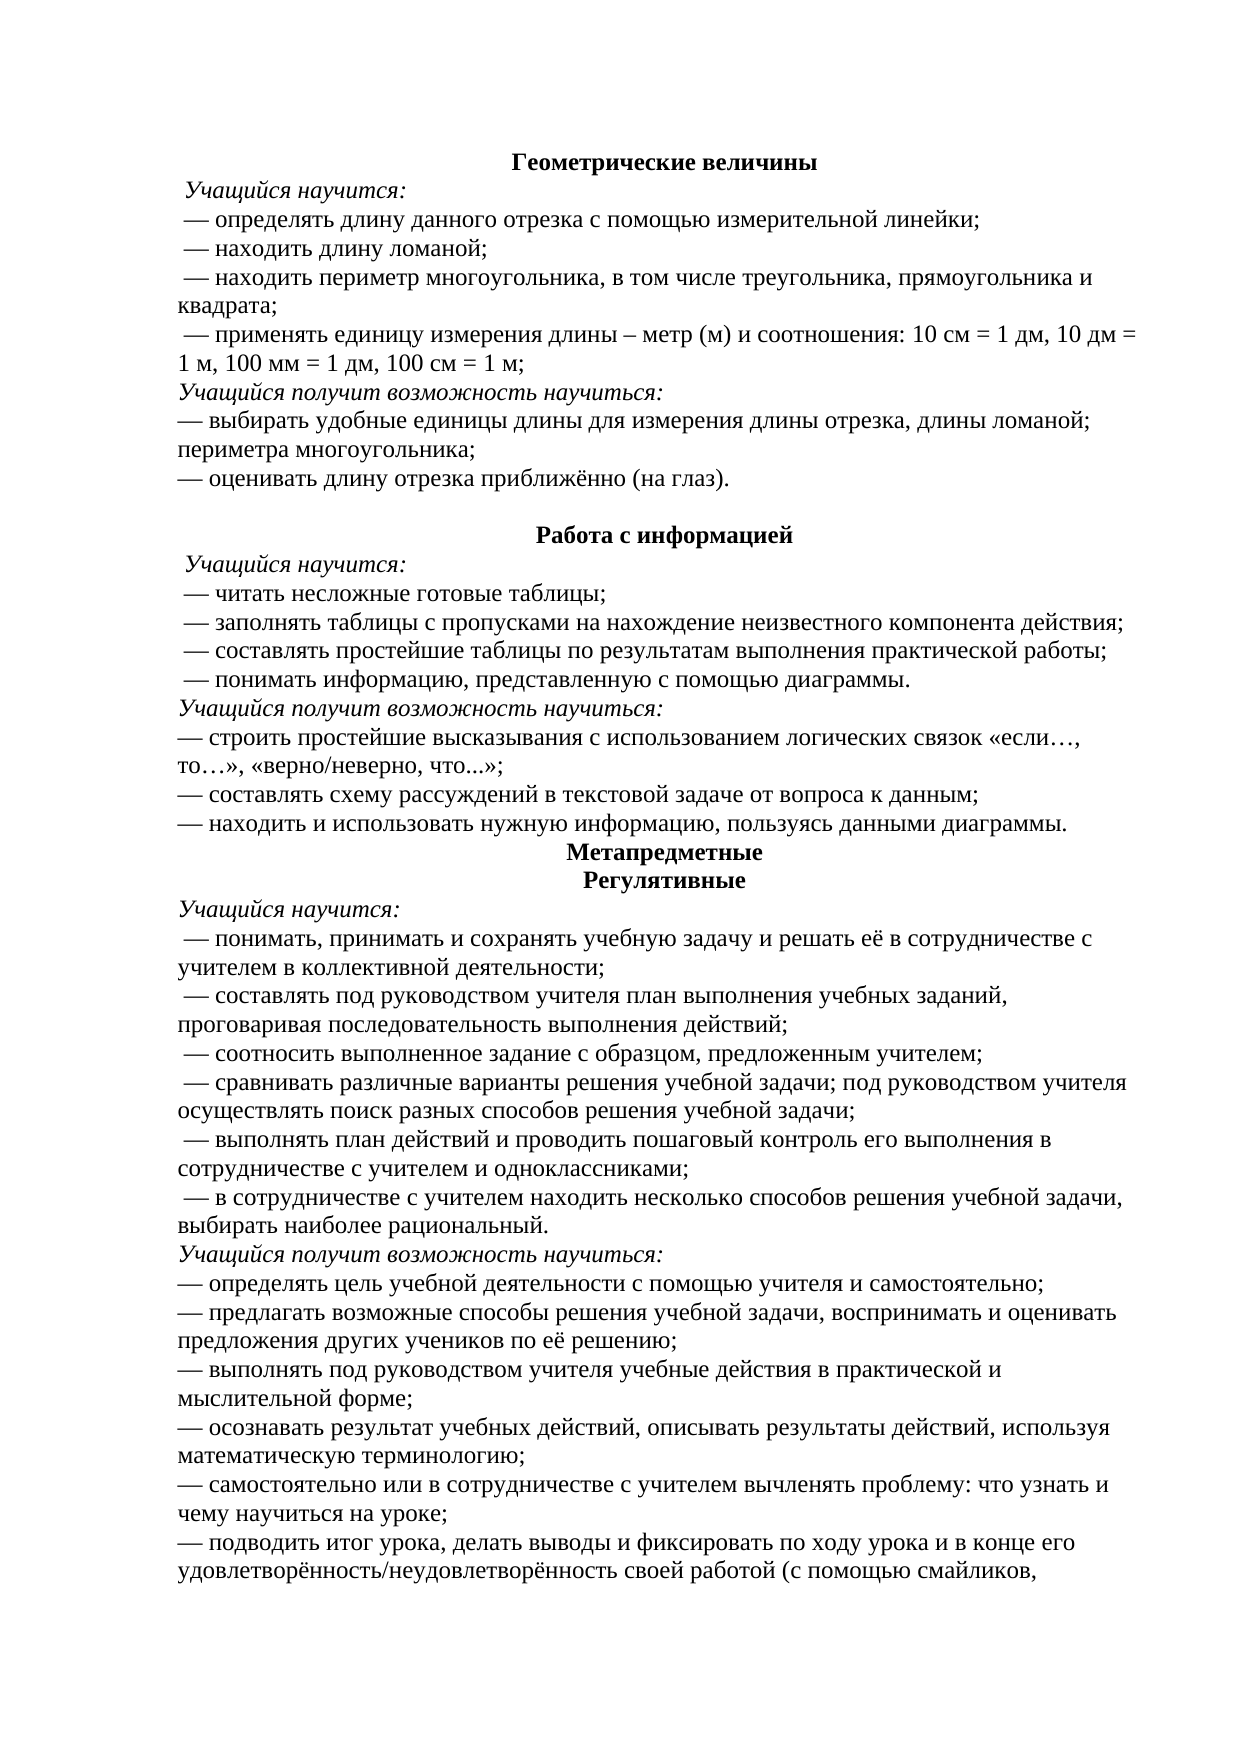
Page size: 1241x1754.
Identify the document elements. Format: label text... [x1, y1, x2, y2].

text — в сотрудничестве с учителем находить несколько способов решения учебной задачи, выбирать наиболее рациональный. [177, 1182, 1152, 1239]
text — заполнять таблицы с пропусками на нахождение неизвестного компонента действия; [177, 607, 1152, 636]
text — сравнивать различные варианты решения учебной задачи; под руководством учителя осуществлять поиск разных способов решения учебной задачи; [177, 1067, 1152, 1124]
text Учащийся научится: [177, 176, 1152, 204]
text — определять длину данного отрезка с помощью измерительной линейки; [177, 204, 1152, 233]
text Работа с информацией [177, 521, 1152, 549]
text — выполнять под руководством учителя учебные действия в практической и мыслительной форме; [177, 1354, 1152, 1412]
text — самостоятельно или в сотрудничестве с учителем вычленять проблему: что узнать и чему научиться на уроке; [177, 1469, 1152, 1527]
text — оценивать длину отрезка приближённо (на глаз). [177, 463, 1152, 492]
text — находить периметр многоугольника, в том числе треугольника, прямоугольника и квадрата; [177, 262, 1152, 319]
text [177, 1527, 1152, 1584]
text — выбирать удобные единицы длины для измерения длины отрезка, длины ломаной; периметра многоугольника; [177, 406, 1152, 463]
text Учащийся научится: [177, 894, 1152, 923]
text — понимать информацию, представленную с помощью диаграммы. [177, 664, 1152, 693]
text — находить и использовать нужную информацию, пользуясь данными диаграммы. [177, 808, 1152, 837]
text — применять единицу измерения длины – метр (м) и соотношения: 10 см = 1 дм, 10 дм = 1 м, 100 мм = 1 дм, 100 см = 1 м; [177, 319, 1152, 377]
text — соотносить выполненное задание с образцом, предложенным учителем; [177, 1038, 1152, 1067]
text — находить длину ломаной; [177, 233, 1152, 262]
text Учащийся получит возможность научиться: [177, 377, 1152, 406]
text Учащийся научится: [177, 549, 1152, 578]
text — осознавать результат учебных действий, описывать результаты действий, используя математическую терминологию; [177, 1412, 1152, 1469]
text — понимать, принимать и сохранять учебную задачу и решать её в сотрудничестве с учителем в коллективной деятельности; [177, 923, 1152, 981]
text — определять цель учебной деятельности с помощью учителя и самостоятельно; [177, 1268, 1152, 1297]
text Метапредметные [177, 837, 1152, 866]
text — составлять под руководством учителя план выполнения учебных заданий, проговаривая последовательность выполнения действий; [177, 981, 1152, 1038]
text — составлять простейшие таблицы по результатам выполнения практической работы; [177, 636, 1152, 664]
text — строить простейшие высказывания с использованием логических связок «если…, то…», «верно/неверно, что...»; [177, 722, 1152, 779]
text — составлять схему рассуждений в текстовой задаче от вопроса к данным; [177, 779, 1152, 808]
text — выполнять план действий и проводить пошаговый контроль его выполнения в сотрудничестве с учителем и одноклассниками; [177, 1124, 1152, 1182]
text Регулятивные [177, 866, 1152, 894]
text Учащийся получит возможность научиться: [177, 693, 1152, 722]
text Учащийся получит возможность научиться: [177, 1239, 1152, 1268]
text — предлагать возможные способы решения учебной задачи, воспринимать и оценивать предложения других учеников по её решению; [177, 1297, 1152, 1354]
text — читать несложные готовые таблицы; [177, 578, 1152, 607]
text Геометрические величины [177, 147, 1152, 176]
